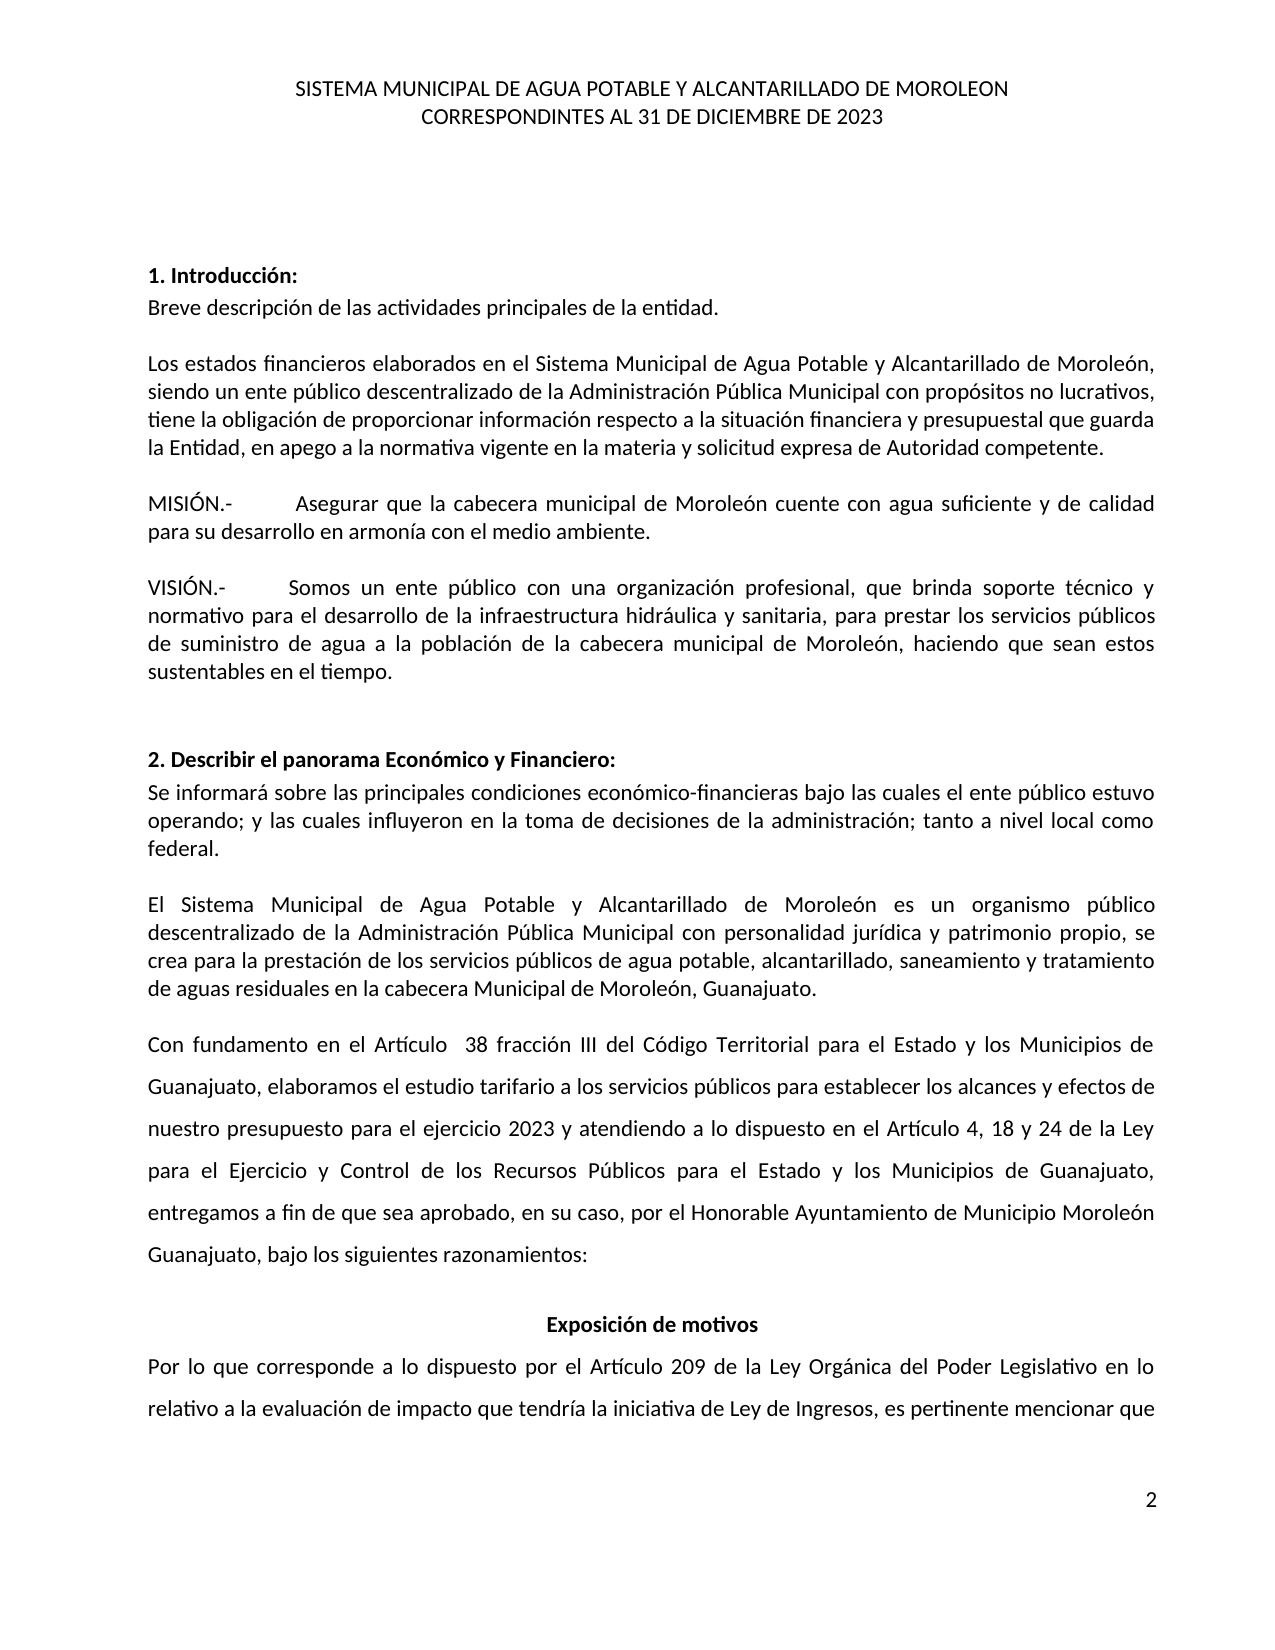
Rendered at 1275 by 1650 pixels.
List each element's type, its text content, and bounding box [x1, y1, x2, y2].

text El Sistema Municipal de Agua Potable y Alcantarillado de Moroleón es un organismo público descentralizado de la Administración Pública Municipal con personalidad jurídica y patrimonio propio, se crea para la prestación de los servicios públicos de agua potable, alcantarillado, saneamiento y tratamiento de aguas residuales en la cabecera Municipal de Moroleón, Guanajuato. [148, 890, 1157, 1002]
subtitle 2. Describir el panorama Económico y Financiero: [148, 746, 1157, 774]
text Con fundamento en el Artículo 38 fracción III del Código Territorial para el Estado y los Municipios de Guanajuato, elaboramos el estudio tarifario a los servicios públicos para establecer los alcances y efectos de nuestro presupuesto para el ejercicio 2023 y atendiendo a lo dispuesto en el Artículo 4, 18 y 24 de la Ley para el Ejercicio y Control de los Recursos Públicos para el Estado y los Municipios de Guanajuato, entregamos a fin de que sea aprobado, en su caso, por el Honorable Ayuntamiento de Municipio Moroleón Guanajuato, bajo los siguientes razonamientos: [148, 1030, 1157, 1268]
text Se informará sobre las principales condiciones económico-financieras bajo las cuales el ente público estuvo operando; y las cuales influyeron en la toma de decisiones de la administración; tanto a nivel local como federal. [148, 778, 1157, 862]
text Exposición de motivos [148, 1310, 1157, 1338]
text MISIÓN.- Asegurar que la cabecera municipal de Moroleón cuente con agua suficiente y de calidad para su desarrollo en armonía con el medio ambiente. [148, 489, 1157, 545]
text Breve descripción de las actividades principales de la entidad. [148, 293, 1157, 321]
text VISIÓN.- Somos un ente público con una organización profesional, que brinda soporte técnico y normativo para el desarrollo de la infraestructura hidráulica y sanitaria, para prestar los servicios públicos de suministro de agua a la población de la cabecera municipal de Moroleón, haciendo que sean estos sustentables en el tiempo. [148, 573, 1157, 685]
text Los estados financieros elaborados en el Sistema Municipal de Agua Potable y Alcantarillado de Moroleón, siendo un ente público descentralizado de la Administración Pública Municipal con propósitos no lucrativos, tiene la obligación de proporcionar información respecto a la situación financiera y presupuestal que guarda la Entidad, en apego a la normativa vigente en la materia y solicitud expresa de Autoridad competente. [148, 349, 1157, 461]
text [148, 1352, 1157, 1422]
subtitle 1. Introducción: [148, 261, 1157, 289]
